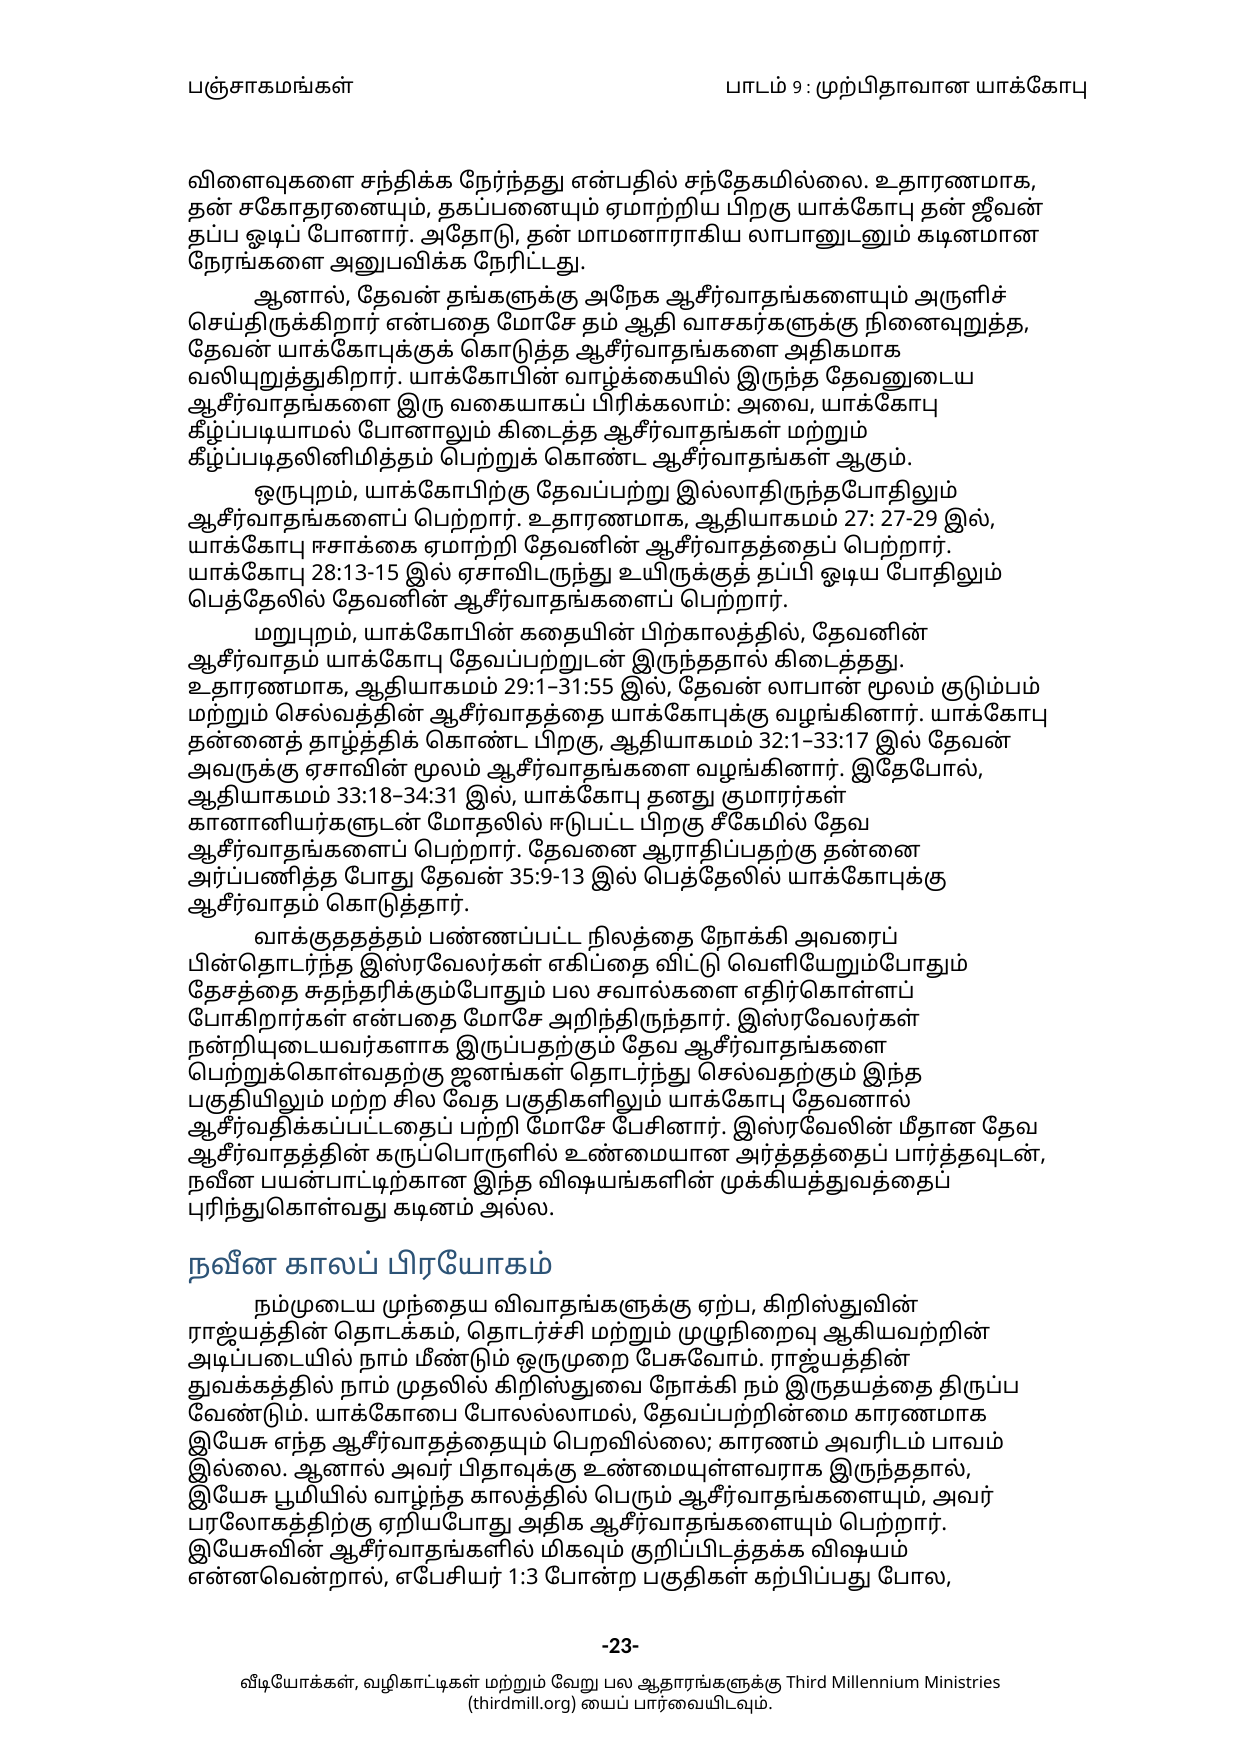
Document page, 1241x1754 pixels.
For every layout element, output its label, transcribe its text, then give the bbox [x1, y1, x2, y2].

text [187, 169, 1053, 278]
text மறுபுறம், யாக்கோபின் கதையின் பிற்காலத்தில், தேவனின் ஆசீர்வாதம் யாக்கோபு தேவப்பற்றுடன் இருந்ததால் கிடைத்தது. உதாரணமாக, ஆதியாகமம் 29:1–31:55 இல், தேவன் லாபான் மூலம் குடும்பம் மற்றும் செல்வத்தின் ஆசீர்வாதத்தை யாக்கோபுக்கு வழங்கினார். யாக்கோபு தன்னைத் தாழ்த்திக் கொண்ட பிறகு, ஆதியாகமம் 32:1–33:17 இல் தேவன் அவருக்கு ஏசாவின் மூலம் ஆசீர்வாதங்களை வழங்கினார். இதேபோல், ஆதியாகமம் 33:18–34:31 இல், யாக்கோபு தனது குமாரர்கள் கானானியர்களுடன் மோதலில் ஈடுபட்ட பிறகு சீகேமில் தேவ ஆசீர்வாதங்களைப் பெற்றார். தேவனை ஆராதிப்பதற்கு தன்னை அர்ப்பணித்த போது தேவன் 35:9-13 இல் பெத்தேலில் யாக்கோபுக்கு ஆசீர்வாதம் கொடுத்தார். [187, 622, 1053, 919]
text ஆனால், தேவன் தங்களுக்கு அநேக ஆசீர்வாதங்களையும் அருளிச் செய்திருக்கிறார் என்பதை மோசே தம் ஆதி வாசகர்களுக்கு நினைவுறுத்த, தேவன் யாக்கோபுக்குக் கொடுத்த ஆசீர்வாதங்களை அதிகமாக வலியுறுத்துகிறார். யாக்கோபின் வாழ்க்கையில் இருந்த தேவனுடைய ஆசீர்வாதங்களை இரு வகையாகப் பிரிக்கலாம்: அவை, யாக்கோபு கீழ்ப்படியாமல் போனாலும் கிடைத்த ஆசீர்வாதங்கள் மற்றும் கீழ்ப்படிதலினிமித்தம் பெற்றுக் கொண்ட ஆசீர்வாதங்கள் ஆகும். [187, 284, 1053, 474]
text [187, 1293, 1053, 1592]
text ஒருபுறம், யாக்கோபிற்கு தேவப்பற்று இல்லாதிருந்தபோதிலும் ஆசீர்வாதங்களைப் பெற்றார். உதாரணமாக, ஆதியாகமம் 27: 27-29 இல், யாக்கோபு ஈசாக்கை ஏமாற்றி தேவனின் ஆசீர்வாதத்தைப் பெற்றார். யாக்கோபு 28:13-15 இல் ஏசாவிடருந்து உயிருக்குத் தப்பி ஓடிய போதிலும் பெத்தேலில் தேவனின் ஆசீர்வாதங்களைப் பெற்றார். [187, 480, 1053, 615]
subtitle நவீன காலப் பிரயோகம் [187, 1249, 1053, 1285]
text வாக்குததத்தம் பண்ணப்பட்ட நிலத்தை நோக்கி அவரைப் பின்தொடர்ந்த இஸ்ரவேலர்கள் எகிப்தை விட்டு வெளியேறும்போதும் தேசத்தை சுதந்தரிக்கும்போதும் பல சவால்களை எதிர்கொள்ளப் போகிறார்கள் என்பதை மோசே அறிந்திருந்தார். இஸ்ரவேலர்கள் நன்றியுடையவர்களாக இருப்பதற்கும் தேவ ஆசீர்வாதங்களை பெற்றுக்கொள்வதற்கு ஜனங்கள் தொடர்ந்து செல்வதற்கும் இந்த பகுதியிலும் மற்ற சில வேத பகுதிகளிலும் யாக்கோபு தேவனால் ஆசீர்வதிக்கப்பட்டதைப் பற்றி மோசே பேசினார். இஸ்ரவேலின் மீதான தேவ ஆசீர்வாதத்தின் கருப்பொருளில் உண்மையான அர்த்தத்தைப் பார்த்தவுடன், நவீன பயன்பாட்டிற்கான இந்த விஷயங்களின் முக்கியத்துவத்தைப் புரிந்துகொள்வது கடினம் அல்ல. [187, 926, 1053, 1224]
